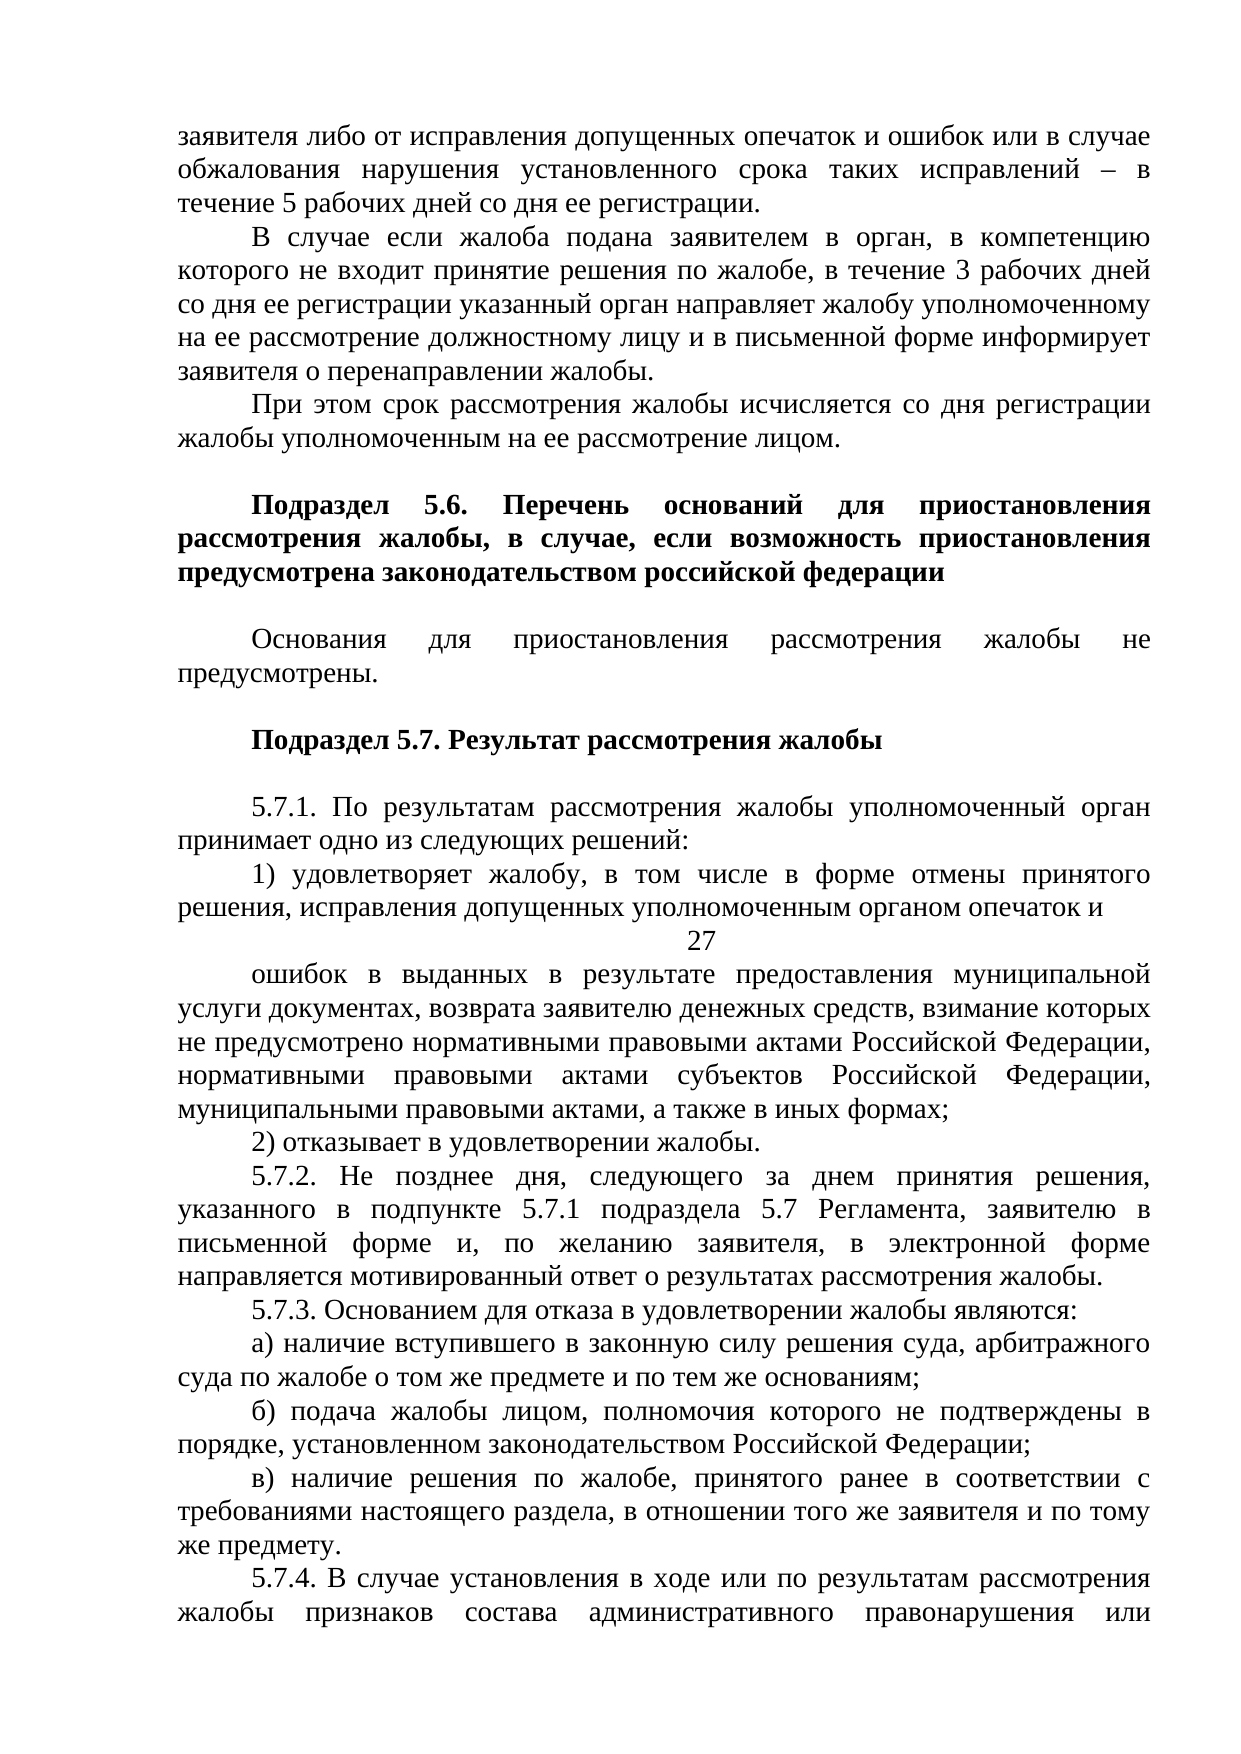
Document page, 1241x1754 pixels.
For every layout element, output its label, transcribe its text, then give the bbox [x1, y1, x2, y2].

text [177, 1560, 1152, 1627]
text Подраздел 5.6. Перечень оснований для приостановления рассмотрения жалобы, в случае, если возможность приостановления предусмотрена законодательством российской федерации [177, 487, 1152, 588]
text Основания для приостановления рассмотрения жалобы не предусмотрены. [177, 621, 1152, 688]
text ошибок в выданных в результате предоставления муниципальной услуги документах, возврата заявителю денежных средств, взимание которых не предусмотрено нормативными правовыми актами Российской Федерации, нормативными правовыми актами субъектов Российской Федерации, муниципальными правовыми актами, а также в иных формах; [177, 957, 1152, 1124]
text 5.7.1. По результатам рассмотрения жалобы уполномоченный орган принимает одно из следующих решений: [177, 789, 1152, 856]
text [177, 118, 1152, 219]
text В случае если жалоба подана заявителем в орган, в компетенцию которого не входит принятие решения по жалобе, в течение 3 рабочих дней со дня ее регистрации указанный орган направляет жалобу уполномоченному на ее рассмотрение должностному лицу и в письменной форме информирует заявителя о перенаправлении жалобы. [177, 219, 1152, 386]
text 27 [177, 923, 1152, 957]
text б) подача жалобы лицом, полномочия которого не подтверждены в порядке, установленном законодательством Российской Федерации; [177, 1393, 1152, 1460]
text а) наличие вступившего в законную силу решения суда, арбитражного суда по жалобе о том же предмете и по тем же основаниям; [177, 1326, 1152, 1393]
text 1) удовлетворяет жалобу, в том числе в форме отмены принятого решения, исправления допущенных уполномоченным органом опечаток и [177, 856, 1152, 923]
text Подраздел 5.7. Результат рассмотрения жалобы [177, 722, 1152, 755]
text 2) отказывает в удовлетворении жалобы. [177, 1124, 1152, 1158]
text При этом срок рассмотрения жалобы исчисляется со дня регистрации жалобы уполномоченным на ее рассмотрение лицом. [177, 386, 1152, 453]
text в) наличие решения по жалобе, принятого ранее в соответствии с требованиями настоящего раздела, в отношении того же заявителя и по тому же предмету. [177, 1460, 1152, 1560]
text 5.7.3. Основанием для отказа в удовлетворении жалобы являются: [177, 1292, 1152, 1326]
text 5.7.2. Не позднее дня, следующего за днем принятия решения, указанного в подпункте 5.7.1 подраздела 5.7 Регламента, заявителю в письменной форме и, по желанию заявителя, в электронной форме направляется мотивированный ответ о результатах рассмотрения жалобы. [177, 1158, 1152, 1292]
